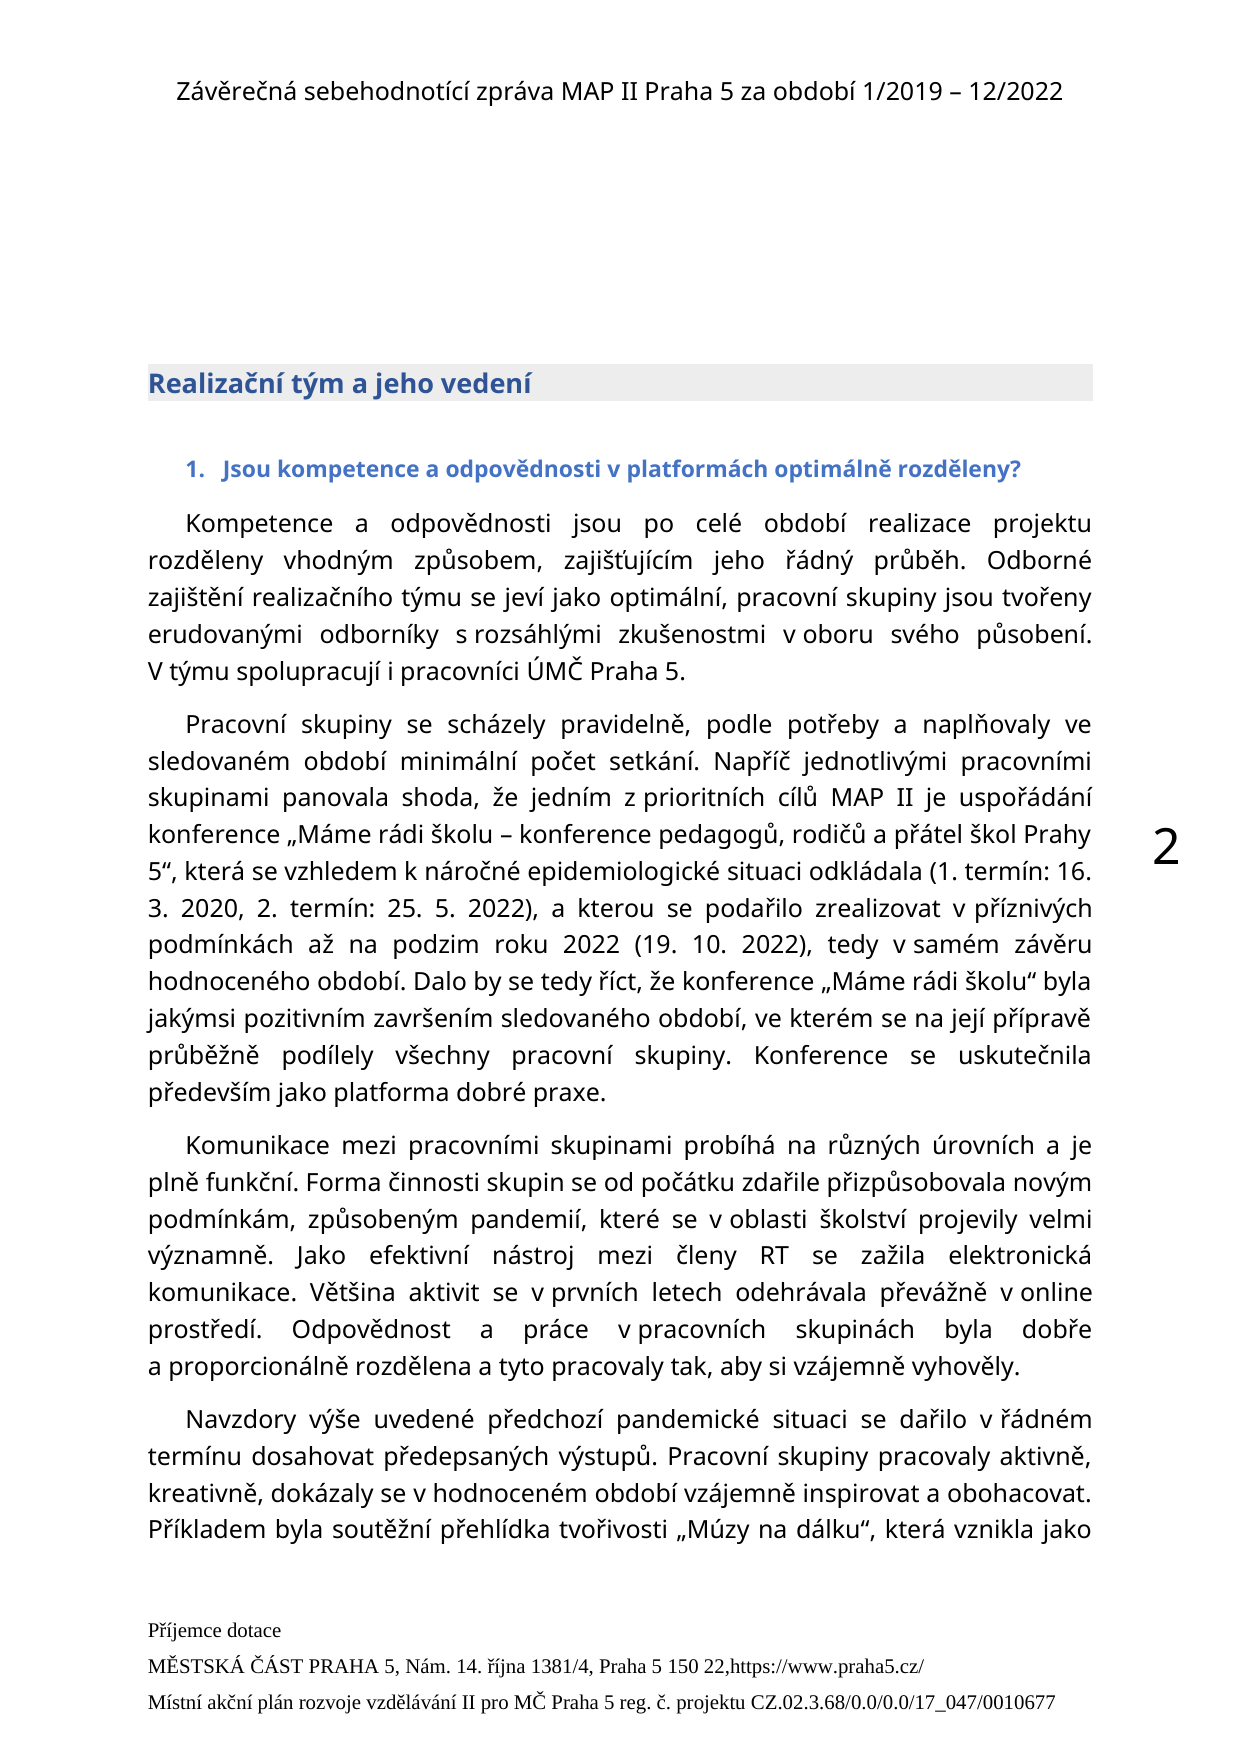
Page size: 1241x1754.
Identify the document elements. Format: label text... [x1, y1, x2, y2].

text Kompetence a odpovědnosti jsou po celé období realizace projektu rozděleny vhodným způsobem, zajišťujícím jeho řádný průběh. Odborné zajištění realizačního týmu se jeví jako optimální, pracovní skupiny jsou tvořeny erudovanými odborníky s rozsáhlými zkušenostmi v oboru svého působení. V týmu spolupracují i pracovníci ÚMČ Praha 5. [148, 506, 1093, 687]
text Pracovní skupiny se scházely pravidelně, podle potřeby a naplňovaly ve sledovaném období minimální počet setkání. Napříč jednotlivými pracovními skupinami panovala shoda, že jedním z prioritních cílů MAP II je uspořádání konference „Máme rádi školu – konference pedagogů, rodičů a přátel škol Prahy 5“, která se vzhledem k náročné epidemiologické situaci odkládala (1. termín: 16. 3. 2020, 2. termín: 25. 5. 2022), a kterou se podařilo zrealizovat v příznivých podmínkách až na podzim roku 2022 (19. 10. 2022), tedy v samém závěru hodnoceného období. Dalo by se tedy říct, že konference „Máme rádi školu“ byla jakýmsi pozitivním završením sledovaného období, ve kterém se na její přípravě průběžně podílely všechny pracovní skupiny. Konference se uskutečnila především jako platforma dobré praxe. [148, 707, 1093, 1108]
list Jsou kompetence a odpovědnosti v platformách optimálně rozděleny? [185, 453, 1093, 485]
text Komunikace mezi pracovními skupinami probíhá na různých úrovních a je plně funkční. Forma činnosti skupin se od počátku zdařile přizpůsobovala novým podmínkám, způsobeným pandemií, které se v oblasti školství projevily velmi významně. Jako efektivní nástroj mezi členy RT se zažila elektronická komunikace. Většina aktivit se v prvních letech odehrávala převážně v online prostředí. Odpovědnost a práce v pracovních skupinách byla dobře a proporcionálně rozdělena a tyto pracovaly tak, aby si vzájemně vyhověly. [148, 1128, 1093, 1382]
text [148, 1402, 1093, 1546]
subtitle Realizační tým a jeho vedení [148, 364, 1093, 401]
